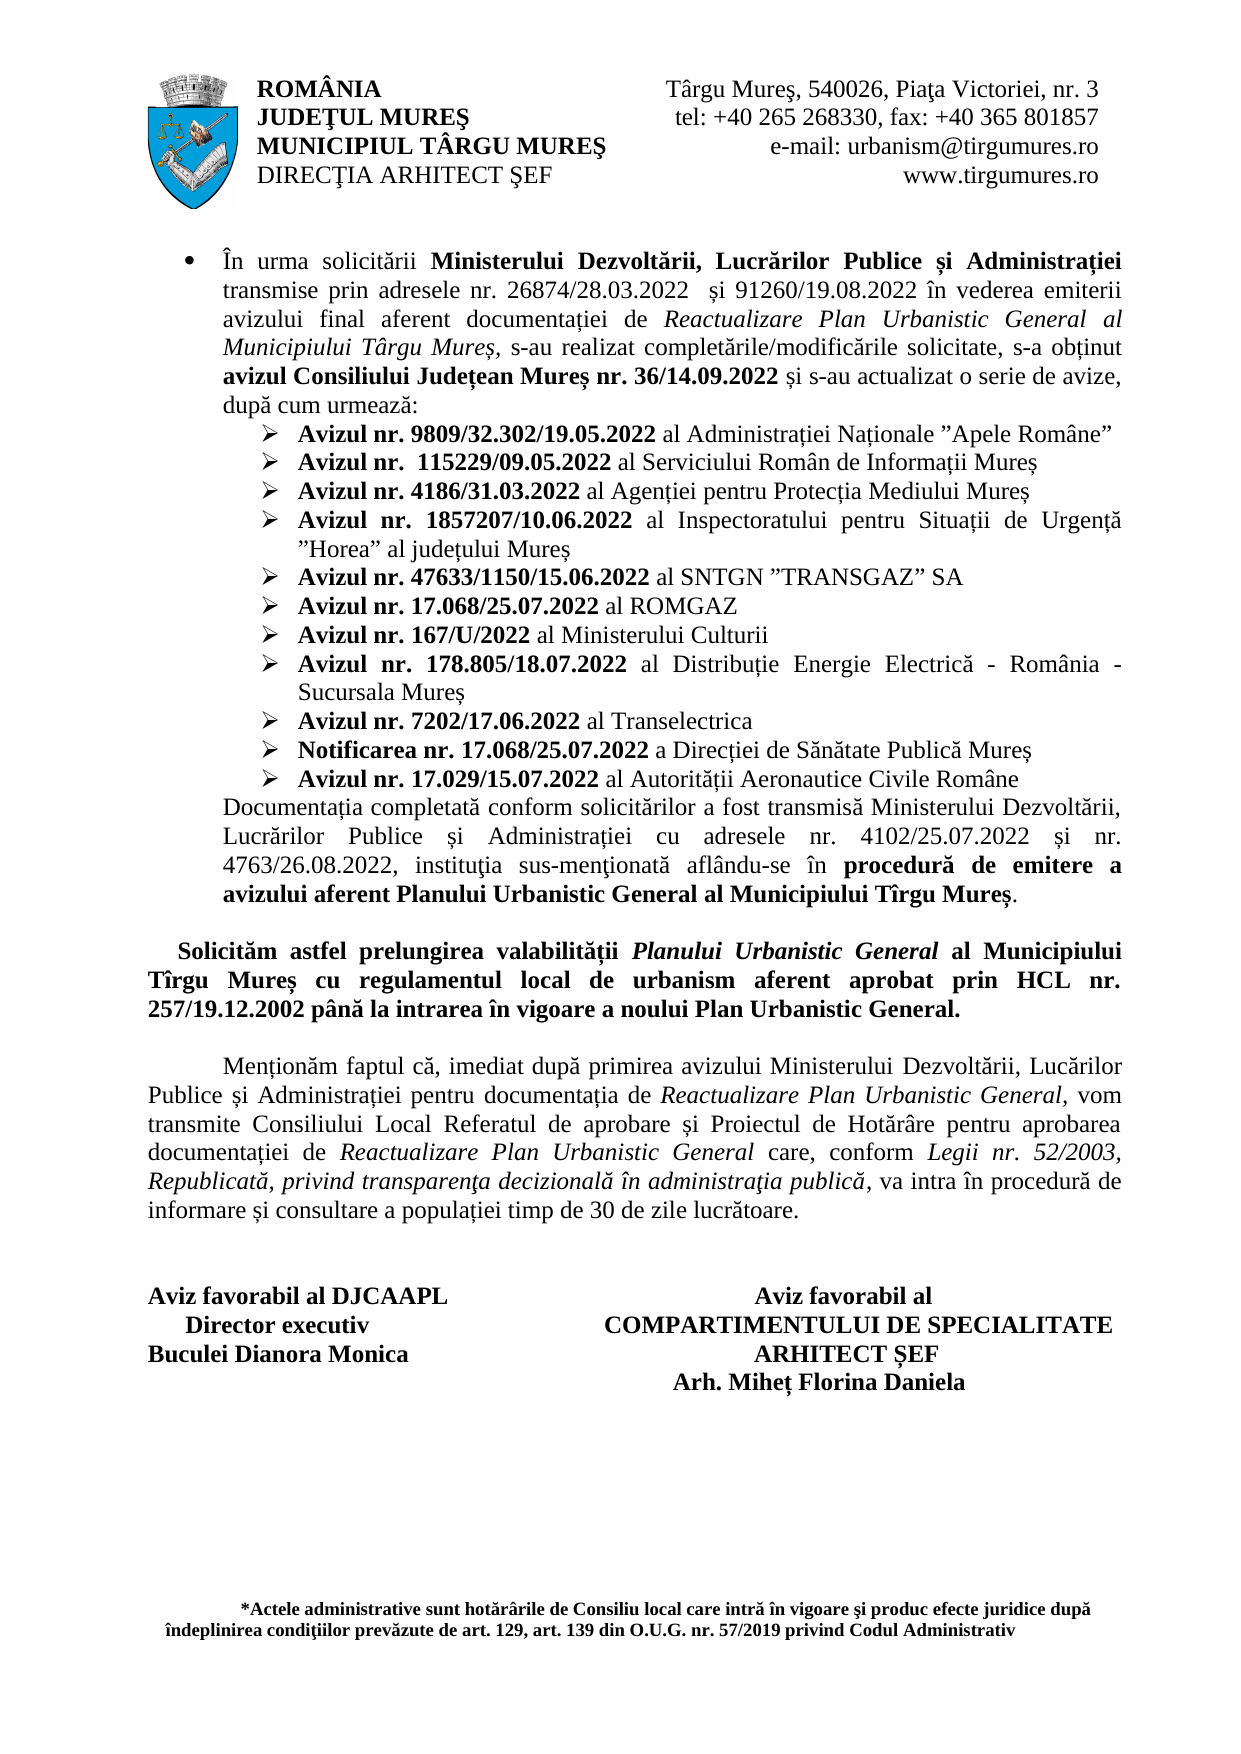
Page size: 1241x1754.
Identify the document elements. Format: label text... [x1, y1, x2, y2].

list Notificarea nr. 17.068/25.07.2022 a Direcției de Sănătate Publică Mureș [260, 735, 1122, 764]
picture [158, 115, 227, 190]
list Avizul nr. 4186/31.03.2022 al Agenției pentru Protecția Mediului Mureș [260, 476, 1122, 505]
list În urma solicitării Ministerului Dezvoltării, Lucrărilor Publice și Administrației transmise prin adresele nr. 26874/28.03.2022 și 91260/19.08.2022 în vederea emiterii avizului final aferent documentației de Reactualizare Plan Urbanistic General al Municipiului Târgu Mureș, s-au realizat completările/modificările solicitate, s-a obținut avizul Consiliului Județean Mureș nr. 36/14.09.2022 și s-au actualizat o serie de avize, după cum urmează: [185, 246, 1122, 419]
text Buculei Dianora Monica ARHITECT ȘEF [148, 1339, 1122, 1367]
text Director executiv COMPARTIMENTULUI DE SPECIALITATE [148, 1310, 1122, 1339]
text *Actele administrative sunt hotărârile de Consiliu local care intră în vigoare şi produc efecte juridice după îndeplinirea condiţiilor prevăzute de art. 129, art. 139 din O.U.G. nr. 57/2019 privind Codul Administrativ [165, 1597, 1122, 1641]
list Avizul nr. 47633/1150/15.06.2022 al SNTGN ”TRANSGAZ” SA [260, 562, 1122, 591]
list Avizul nr. 167/U/2022 al Ministerului Culturii [260, 620, 1122, 649]
list Avizul nr. 1857207/10.06.2022 al Inspectoratului pentru Situații de Urgență ”Horea” al județului Mureș [260, 505, 1122, 562]
text Arh. Miheț Florina Daniela [148, 1367, 1122, 1396]
list Avizul nr. 9809/32.302/19.05.2022 al Administrației Naționale ”Apele Române” [260, 419, 1122, 447]
list Avizul nr. 17.068/25.07.2022 al ROMGAZ [260, 591, 1122, 620]
picture [147, 73, 238, 107]
picture [199, 147, 238, 208]
picture [147, 140, 188, 208]
list Avizul nr. 7202/17.06.2022 al Transelectrica [260, 706, 1122, 735]
list Avizul nr. 17.029/15.07.2022 al Autorității Aeronautice Civile Române [260, 764, 1122, 792]
list Avizul nr. 115229/09.05.2022 al Serviciului Român de Informații Mureș [260, 447, 1122, 476]
text Menționăm faptul că, imediat după primirea avizului Ministerului Dezvoltării, Lucărilor Publice și Administrației pentru documentația de Reactualizare Plan Urbanistic General, vom transmite Consiliului Local Referatul de aprobare și Proiectul de Hotărâre pentru aprobarea documentației de Reactualizare Plan Urbanistic General care, conform Legii nr. 52/2003, Republicată, privind transparenţa decizională în administraţia publică, va intra în procedură de informare și consultare a populației timp de 30 de zile lucrătoare. [148, 1051, 1122, 1224]
list Avizul nr. 178.805/18.07.2022 al Distribuție Energie Electrică - România - Sucursala Mureș [260, 649, 1122, 706]
text Aviz favorabil al DJCAAPL Aviz favorabil al [148, 1281, 1122, 1310]
text Solicităm astfel prelungirea valabilității Planului Urbanistic General al Municipiului Tîrgu Mureș cu regulamentul local de urbanism aferent aprobat prin HCL nr. 257/19.12.2002 până la intrarea în vigoare a noului Plan Urbanistic General. [148, 936, 1122, 1022]
text Documentația completată conform solicitărilor a fost transmisă Ministerului Dezvoltării, Lucrărilor Publice și Administrației cu adresele nr. 4102/25.07.2022 și nr. 4763/26.08.2022, instituţia sus-menţionată aflându-se în procedură de emitere a avizului aferent Planului Urbanistic General al Municipiului Tîrgu Mureș. [223, 792, 1122, 907]
